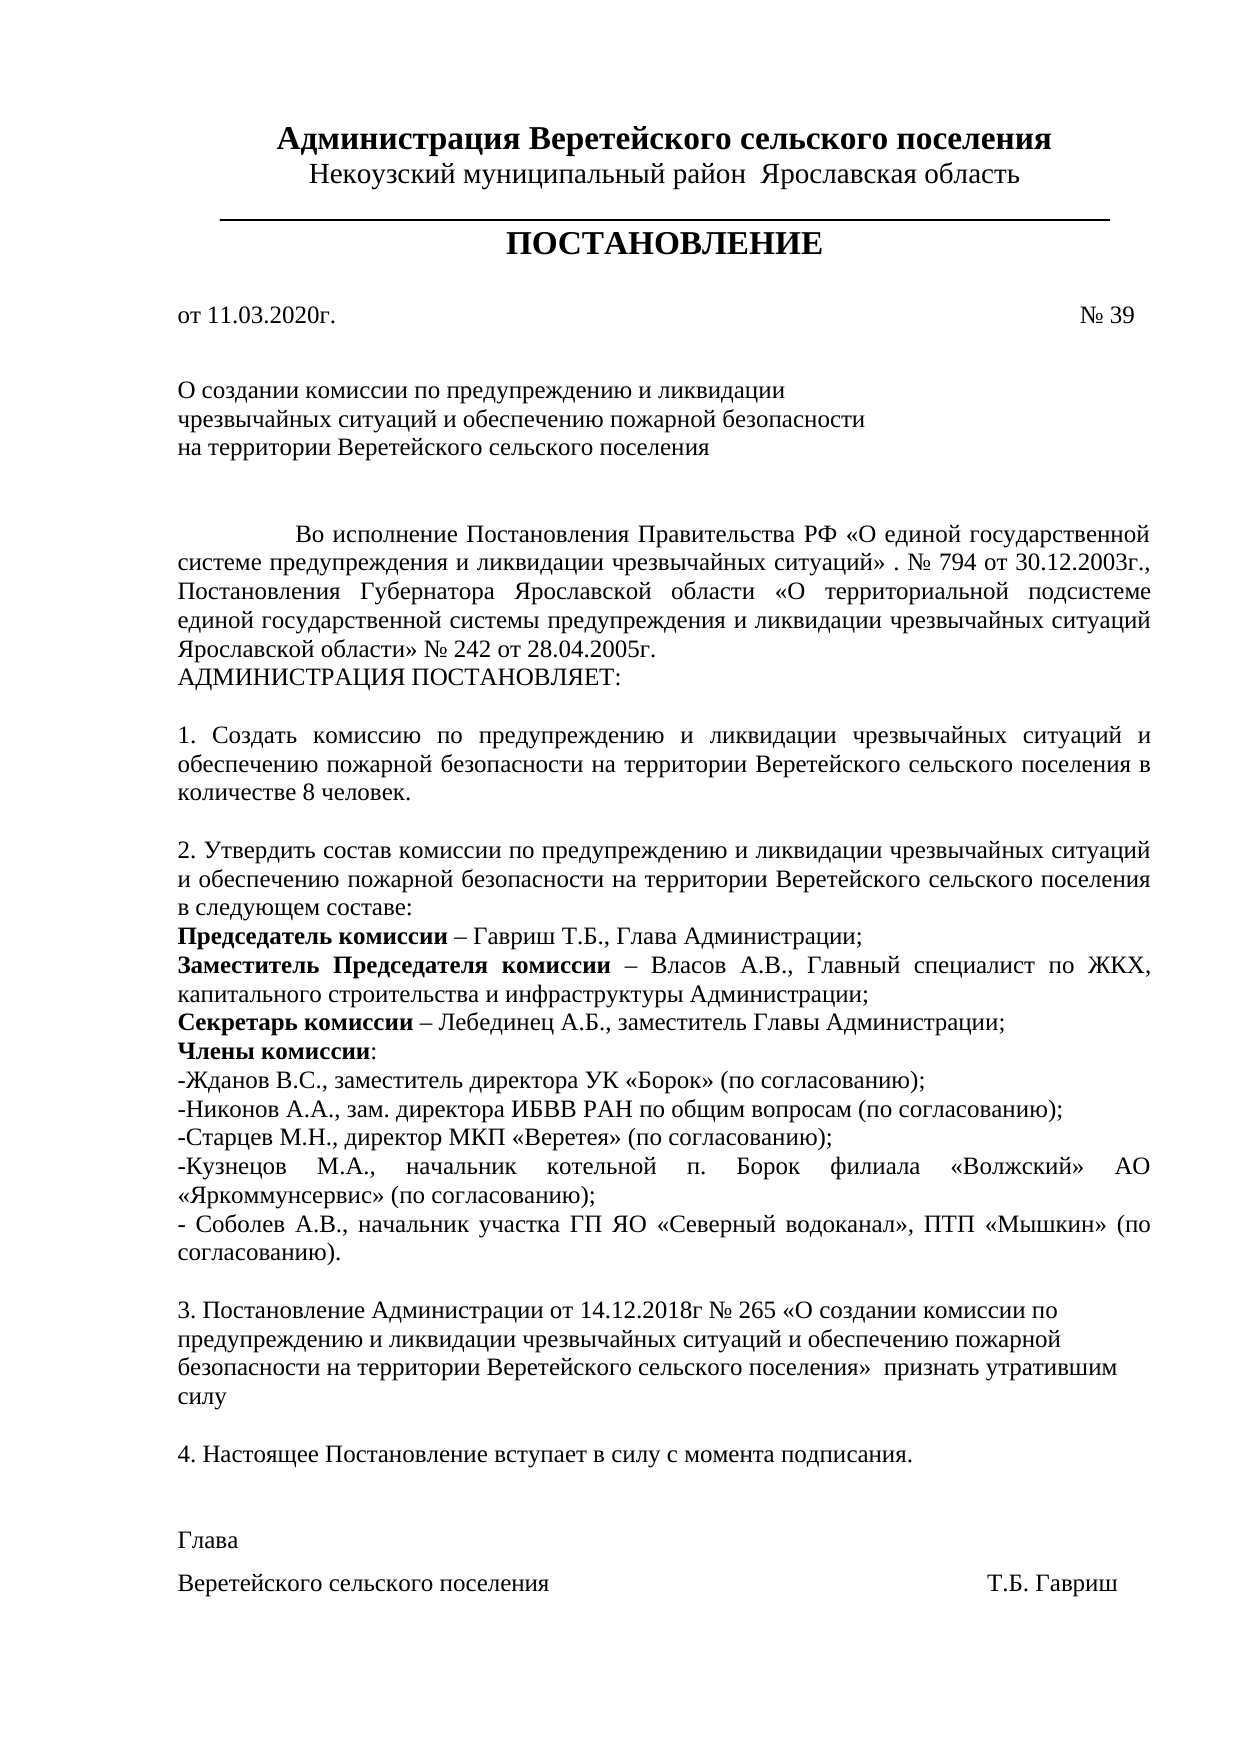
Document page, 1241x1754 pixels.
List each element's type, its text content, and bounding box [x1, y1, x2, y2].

text 1. Создать комиссию по предупреждению и ликвидации чрезвычайных ситуаций и обеспечению пожарной безопасности на территории Веретейского сельского поселения в количестве 8 человек. [177, 720, 1152, 806]
text -Старцев М.Н., директор МКП «Веретея» (по согласованию); [177, 1122, 1152, 1151]
text Веретейского сельского поселения Т.Б. Гавриш [177, 1568, 1152, 1597]
text ПОСТАНОВЛЕНИЕ [177, 223, 1152, 262]
text АДМИНИСТРАЦИЯ ПОСТАНОВЛЯЕТ: [177, 662, 1152, 691]
text Глава [177, 1525, 1152, 1554]
text Во исполнение Постановления Правительства РФ «О единой государственной системе предупреждения и ликвидации чрезвычайных ситуаций» . № 794 от 30.12.2003г., Постановления Губернатора Ярославской области «О территориальной подсистеме единой государственной системы предупреждения и ликвидации чрезвычайных ситуаций Ярославской области» № 242 от 28.04.2005г. [177, 519, 1152, 662]
text Некоузский муниципальный район Ярославская область _____________________________________________________________ [177, 156, 1152, 223]
text Председатель комиссии – Гавриш Т.Б., Глава Администрации; [177, 921, 1152, 950]
text Администрация Веретейского сельского поселения [177, 118, 1152, 156]
text чрезвычайных ситуаций и обеспечению пожарной безопасности [177, 404, 1152, 432]
text Секретарь комиссии – Лебединец А.Б., заместитель Главы Администрации; [177, 1007, 1152, 1036]
text Члены комиссии: [177, 1036, 1152, 1065]
text -Кузнецов М.А., начальник котельной п. Борок филиала «Волжский» АО «Яркоммунсервис» (по согласованию); [177, 1151, 1152, 1209]
text 2. Утвердить состав комиссии по предупреждению и ликвидации чрезвычайных ситуаций и обеспечению пожарной безопасности на территории Веретейского сельского поселения в следующем составе: [177, 835, 1152, 921]
text -Никонов А.А., зам. директора ИБВВ РАН по общим вопросам (по согласованию); [177, 1094, 1152, 1122]
text -Жданов В.С., заместитель директора УК «Борок» (по согласованию); [177, 1065, 1152, 1094]
text на территории Веретейского сельского поселения [177, 432, 1152, 461]
text 4. Настоящее Постановление вступает в силу с момента подписания. [177, 1439, 1152, 1467]
text - Соболев А.В., начальник участка ГП ЯО «Северный водоканал», ПТП «Мышкин» (по согласованию). [177, 1209, 1152, 1266]
text от 11.03.2020г. № 39 [177, 300, 1152, 329]
text 3. Постановление Администрации от 14.12.2018г № 265 «О создании комиссии по предупреждению и ликвидации чрезвычайных ситуаций и обеспечению пожарной безопасности на территории Веретейского сельского поселения» признать утратившим силу [177, 1295, 1152, 1410]
text О создании комиссии по предупреждению и ликвидации [177, 375, 1152, 404]
text Заместитель Председателя комиссии – Власов А.В., Главный специалист по ЖКХ, капитального строительства и инфраструктуры Администрации; [177, 950, 1152, 1007]
